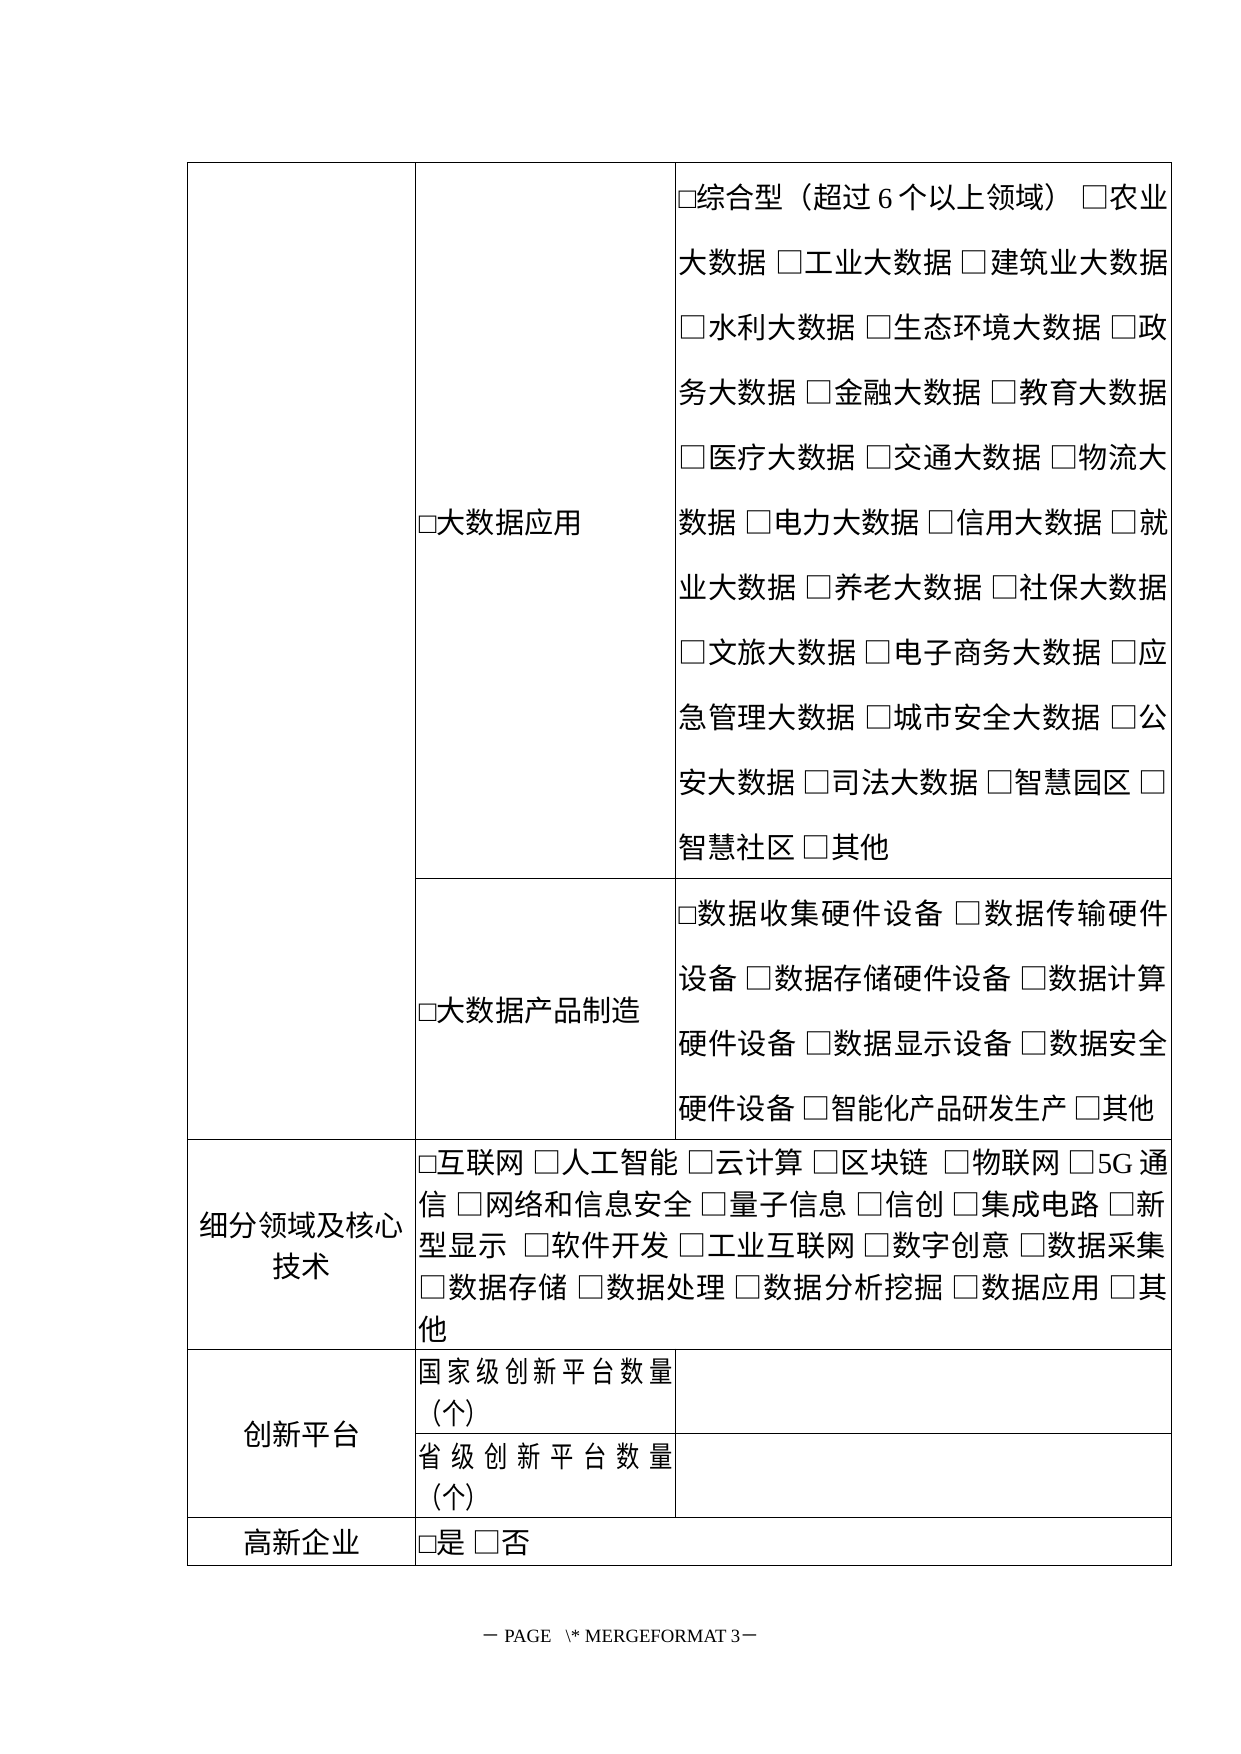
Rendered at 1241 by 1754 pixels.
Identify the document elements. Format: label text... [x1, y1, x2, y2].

table_cell 高新企业 [188, 1518, 415, 1564]
table_cell 细分领域及核心技术 [188, 1140, 415, 1348]
table_cell □是 □否 [416, 1518, 1171, 1564]
table_cell 国家级创新平台数量（个） [416, 1350, 675, 1433]
table_cell [676, 1434, 1171, 1517]
table_cell 创新平台 [188, 1350, 415, 1517]
table_cell 省级创新平台数量（个） [416, 1434, 675, 1517]
table_cell □大数据应用 [416, 163, 675, 878]
table_cell □综合型（超过6个以上领域） □农业大数据 □工业大数据 □建筑业大数据 □水利大数据 □生态环境大数据 □政务大数据 □金融大数据 □教育大数据 □医疗大数据 □交通大数据 □物流大数据 □电力大数据 □信用大数据 □就业大数据 □养老大数据 □社保大数据□文旅大数据 □电子商务大数据 □应急管理大数据 □城市安全大数据 □公安大数据 □司法大数据 □智慧园区 □智慧社区 □其他 [676, 163, 1171, 878]
table_cell □数据收集硬件设备 □数据传输硬件设备 □数据存储硬件设备 □数据计算硬件设备 □数据显示设备 □数据安全硬件设备 □智能化产品研发生产 □其他 [676, 879, 1171, 1139]
table_cell [676, 1350, 1171, 1433]
table_cell □互联网 □人工智能 □云计算 □区块链 □物联网 □5G通信 □网络和信息安全 □量子信息 □信创 □集成电路 □新型显示 □软件开发 □工业互联网 □数字创意 □数据采集 □数据存储 □数据处理 □数据分析挖掘 □数据应用 □其他 [416, 1140, 1171, 1348]
table_cell □大数据产品制造 [416, 879, 675, 1139]
